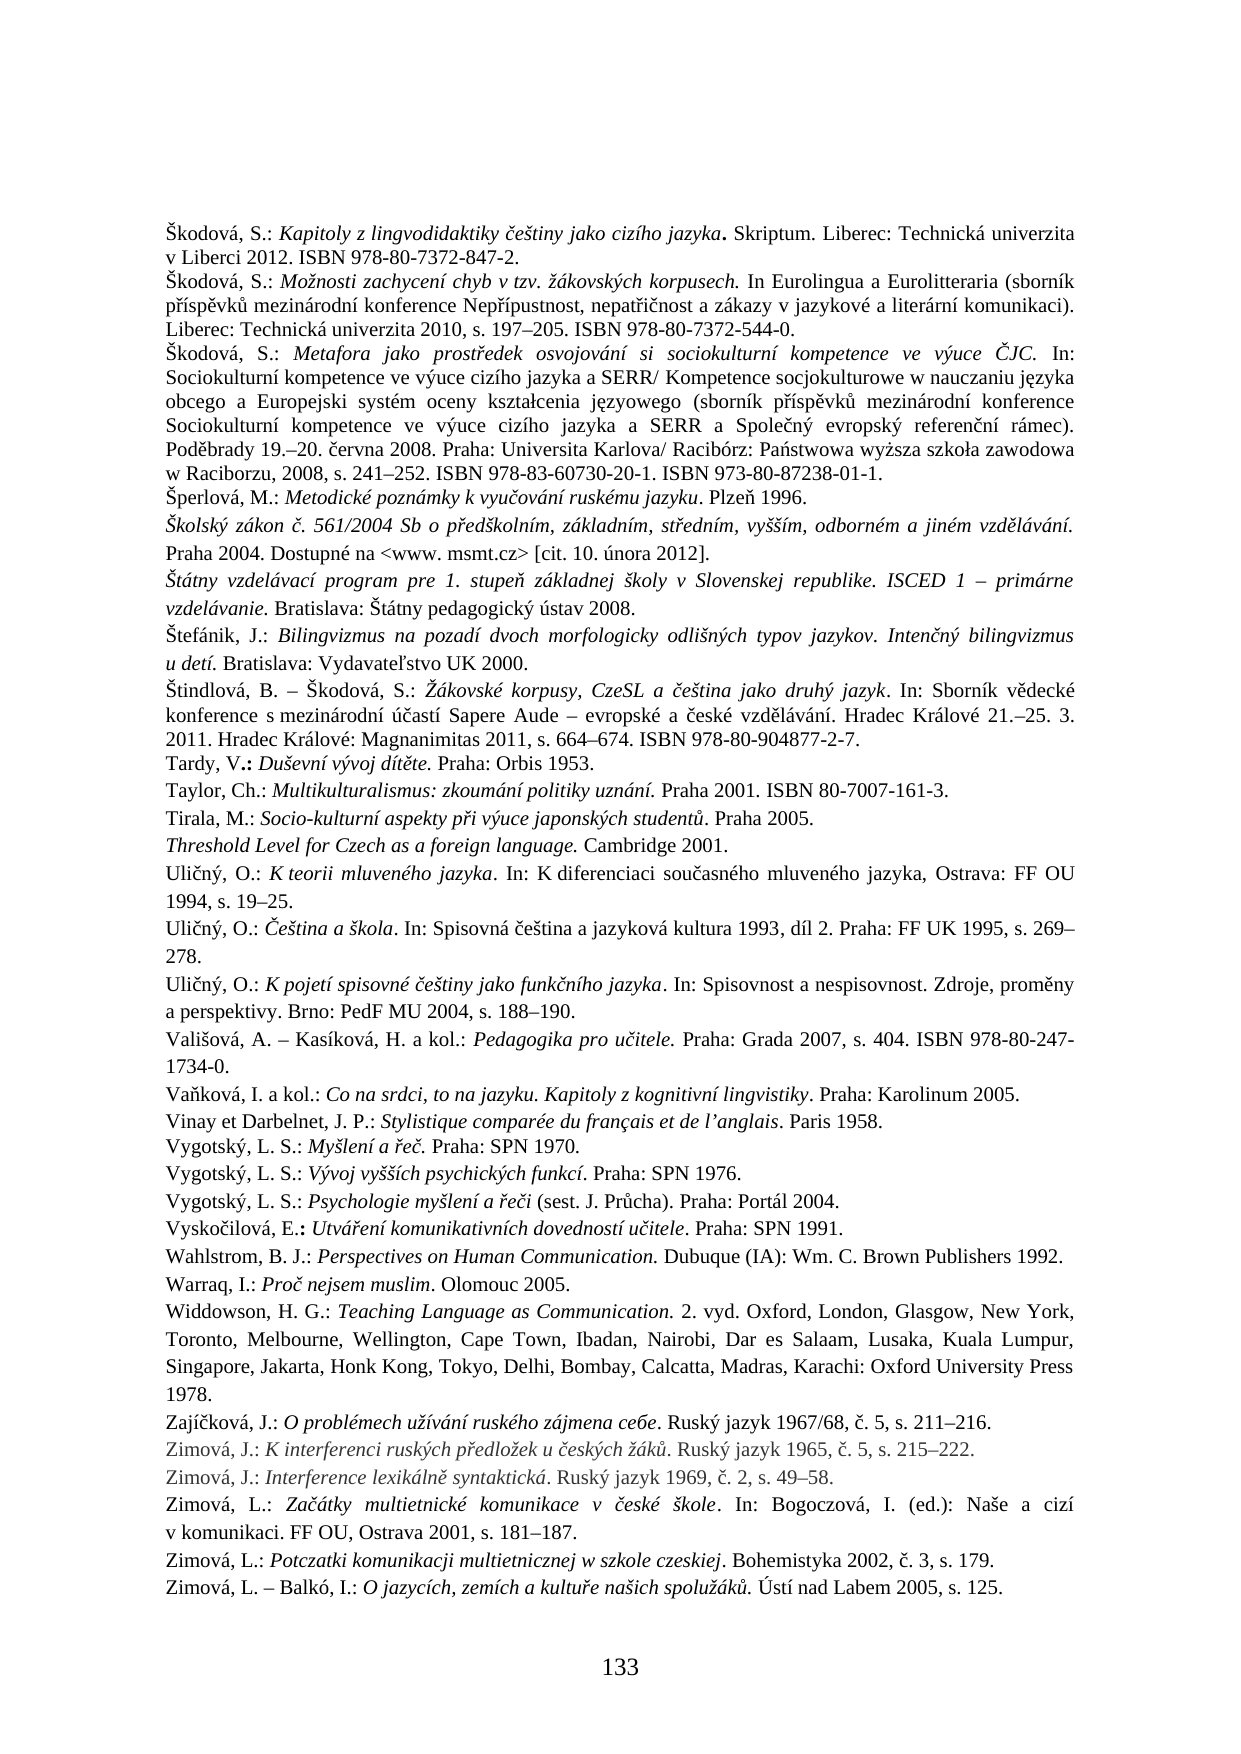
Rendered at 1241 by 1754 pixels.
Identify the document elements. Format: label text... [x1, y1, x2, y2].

text Zimová, L.: Potczatki komunikacji multietnicznej w szkole czeskiej. Bohemistyka 2002, č. 3, s. 179. [165, 1548, 1075, 1572]
text Tardy, V.: Duševní vývoj dítěte. Praha: Orbis 1953. [165, 751, 1075, 775]
text Uličný, O.: Čeština a škola. In: Spisovná čeština a jazyková kultura 1993, díl 2. Praha: FF UK 1995, s. 269–278. [165, 916, 1075, 968]
text Uličný, O.: K teorii mluveného jazyka. In: K diferenciaci současného mluveného jazyka, Ostrava: FF OU 1994, s. 19–25. [165, 861, 1075, 913]
text Vygotský, L. S.: Myšlení a řeč. Praha: SPN 1970. [165, 1133, 1075, 1158]
text Tirala, M.: Socio-kulturní aspekty při výuce japonských studentů. Praha 2005. [165, 806, 1075, 830]
text Šperlová, M.: Metodické poznámky k vyučování ruskému jazyku. Plzeň 1996. [165, 485, 1075, 509]
text Widdowson, H. G.: Teaching Language as Communication. 2. vyd. Oxford, London, Glasgow, New York, Toronto, Melbourne, Wellington, Cape Town, Ibadan, Nairobi, Dar es Salaam, Lusaka, Kuala Lumpur, Singapore, Jakarta, Honk Kong, Tokyo, Delhi, Bombay, Calcatta, Madras, Karachi: Oxford University Press 1978. [165, 1299, 1075, 1406]
text Taylor, Ch.: Multikulturalismus: zkoumání politiky uznání. Praha 2001. ISBN 80-7007-161-3. [165, 778, 1075, 802]
text Škodová, S.: Kapitoly z lingvodidaktiky češtiny jako cizího jazyka. Skriptum. Liberec: Technická univerzita v Liberci 2012. ISBN 978-80-7372-847-2. [165, 221, 1075, 269]
text Zimová, L. – Balkó, I.: O jazycích, zemích a kultuře našich spolužáků. Ústí nad Labem 2005, s. 125. [165, 1575, 1075, 1599]
text Vygotský, L. S.: Vývoj vyšších psychických funkcí. Praha: SPN 1976. [165, 1161, 1075, 1185]
text Školský zákon č. 561/2004 Sb o předškolním, základním, středním, vyšším, odborném a jiném vzdělávání. Praha 2004. Dostupné na <www. msmt.cz> [cit. 10. února 2012]. [165, 513, 1075, 564]
text Threshold Level for Czech as a foreign language. Cambridge 2001. [165, 833, 1075, 857]
text Vyskočilová, E.: Utváření komunikativních dovedností učitele. Praha: SPN 1991. [165, 1216, 1075, 1240]
text Warraq, I.: Proč nejsem muslim. Olomouc 2005. [165, 1272, 1075, 1296]
text Zajíčková, J.: О problémech užívání ruského zájmena себе. Ruský jazyk 1967/68, č. 5, s. 211–216. [165, 1409, 1075, 1434]
text Vygotský, L. S.: Psychologie myšlení a řeči (sest. J. Průcha). Praha: Portál 2004. [165, 1189, 1075, 1213]
text Zimová, L.: Začátky multietnické komunikace v české škole. In: Bogoczová, I. (ed.): Naše a cizí v komunikaci. FF OU, Ostrava 2001, s. 181–187. [165, 1492, 1075, 1544]
text Zimová, J.: Interference lexikálně syntaktická. Ruský jazyk 1969, č. 2, s. 49–58. [165, 1465, 1075, 1489]
text Štátny vzdelávací program pre 1. stupeň základnej školy v Slovenskej republike. ISCED 1 – primárne vzdelávanie. Bratislava: Štátny pedagogický ústav 2008. [165, 568, 1075, 620]
text Vaňková, I. a kol.: Co na srdci, to na jazyku. Kapitoly z kognitivní lingvistiky. Praha: Karolinum 2005. [165, 1082, 1075, 1106]
text Wahlstrom, B. J.: Perspectives on Human Communication. Dubuque (IA): Wm. C. Brown Publishers 1992. [165, 1244, 1075, 1268]
text Vališová, A. – Kasíková, H. a kol.: Pedagogika pro učitele. Praha: Grada 2007, s. 404. ISBN 978-80-247-1734-0. [165, 1027, 1075, 1078]
text Škodová, S.: Možnosti zachycení chyb v tzv. žákovských korpusech. In Eurolingua a Eurolitteraria (sborník příspěvků mezinárodní konference Nepřípustnost, nepatřičnost a zákazy v jazykové a literární komunikaci). Liberec: Technická univerzita 2010, s. 197–205. ISBN 978-80-7372-544-0. [165, 269, 1075, 341]
text Uličný, O.: K pojetí spisovné češtiny jako funkčního jazyka. In: Spisovnost a nespisovnost. Zdroje, proměny a perspektivy. Brno: PedF MU 2004, s. 188–190. [165, 971, 1075, 1023]
text Štefánik, J.: Bilingvizmus na pozadí dvoch morfologicky odlišných typov jazykov. Intenčný bilingvizmus u detí. Bratislava: Vydavateľstvo UK 2000. [165, 623, 1075, 675]
text Zimová, J.: K interferenci ruských předložek u českých žáků. Ruský jazyk 1965, č. 5, s. 215–222. [165, 1437, 1075, 1461]
text Štindlová, B. – Škodová, S.: Žákovské korpusy, CzeSL a čeština jako druhý jazyk. In: Sborník vědecké konference s mezinárodní účastí Sapere Aude – evropské a české vzdělávání. Hradec Králové 21.–25. 3. 2011. Hradec Králové: Magnanimitas 2011, s. 664–674. ISBN 978-80-904877-2-7. [165, 678, 1075, 751]
text Vinау et Dаrbelnet, J. P.: Stylistique comparée du français et de l’anglais. Paris 1958. [165, 1109, 1075, 1133]
text Škodová, S.: Metafora jako prostředek osvojování si sociokulturní kompetence ve výuce ČJC. In: Sociokulturní kompetence ve výuce cizího jazyka a SERR/ Kompetence socjokulturowe w nauczaniu języka obcego a Europejski systém oceny kształcenia języowego (sborník příspěvků mezinárodní konference Sociokulturní kompetence ve výuce cizího jazyka a SERR a Společný evropský referenční rámec). Poděbrady 19.–20. června 2008. Praha: Universita Karlova/ Racibórz: Państwowa wyższa szkoła zawodowa w Raciborzu, 2008, s. 241–252. ISBN 978-83-60730-20-1. ISBN 973-80-87238-01-1. [165, 341, 1075, 485]
